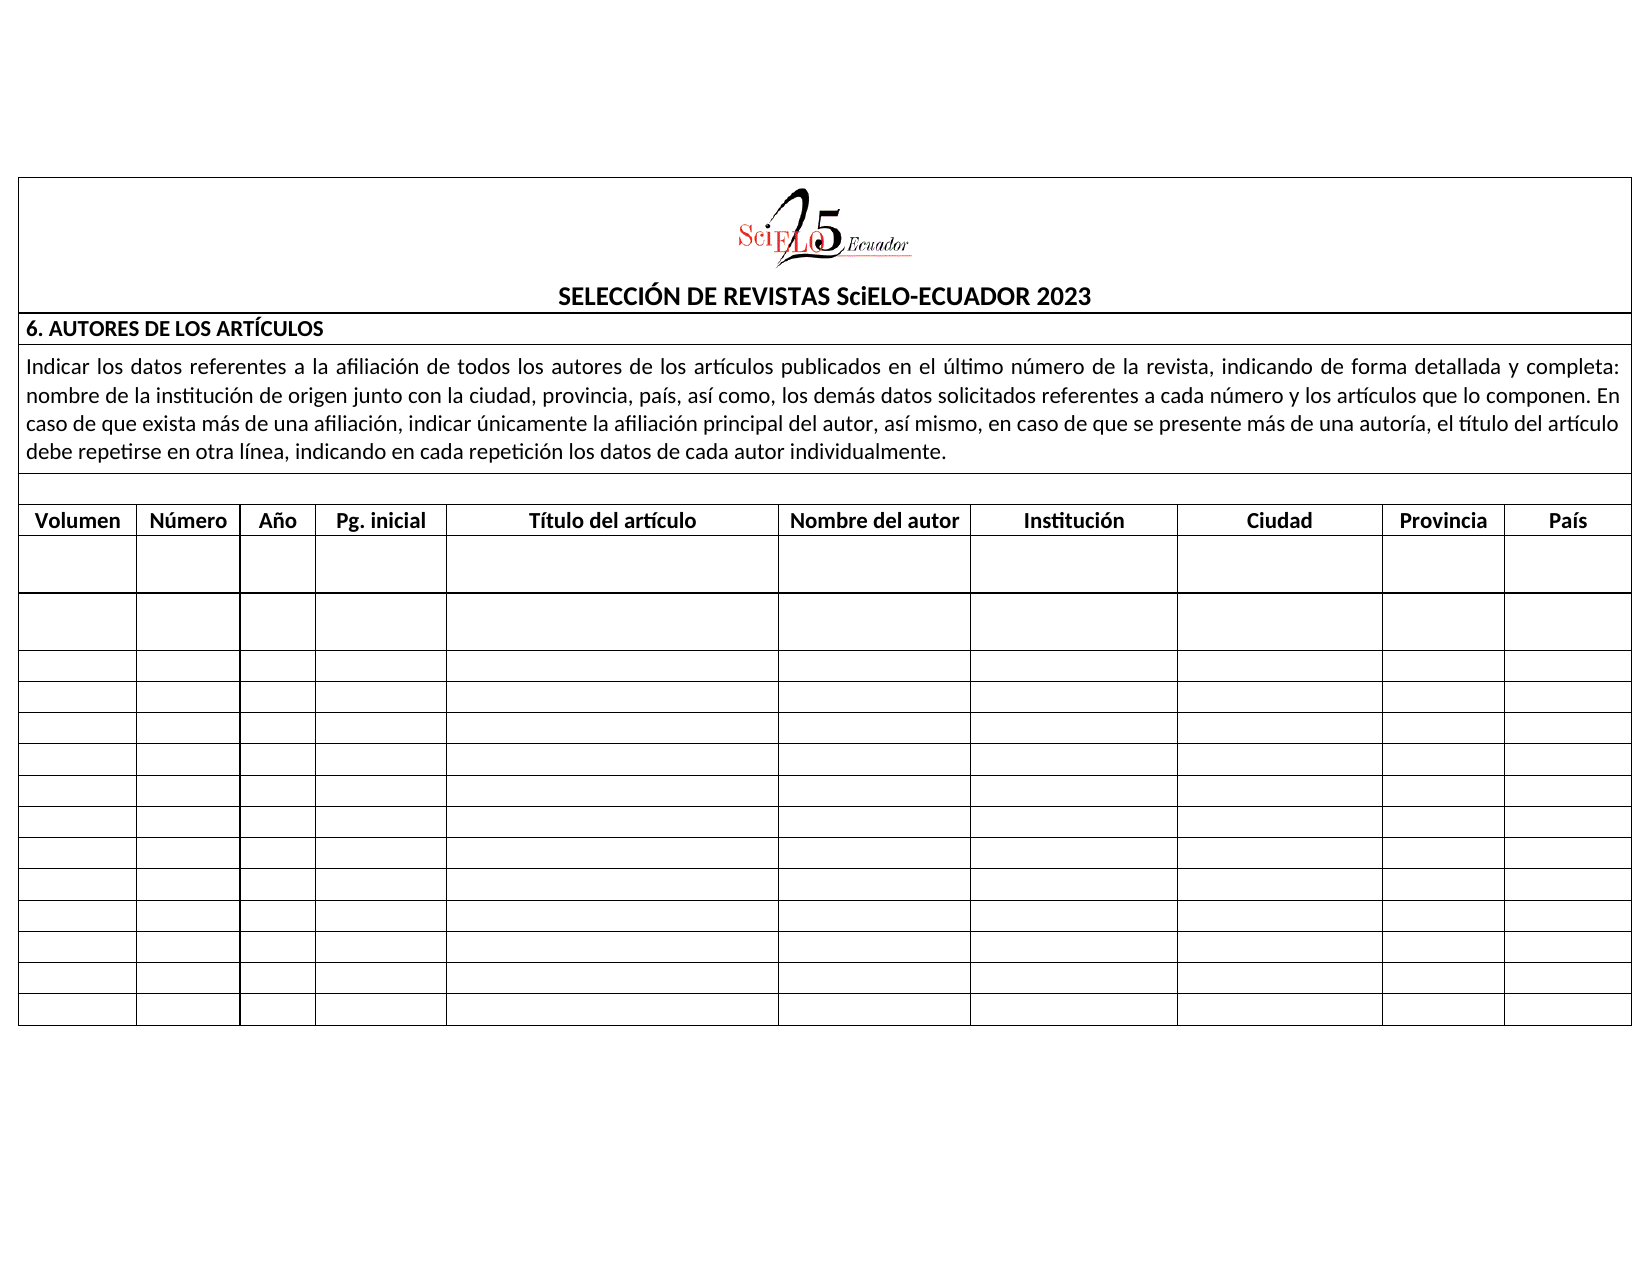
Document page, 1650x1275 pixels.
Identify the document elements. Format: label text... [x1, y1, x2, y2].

table_cell [1383, 776, 1504, 806]
table_cell [241, 901, 315, 931]
table_cell [241, 838, 315, 868]
table_cell [971, 963, 1177, 993]
table_cell [1505, 536, 1631, 592]
table_cell Ciudad [1178, 505, 1382, 535]
table_cell [779, 994, 970, 1024]
table_cell País [1505, 505, 1631, 535]
table_cell [241, 776, 315, 806]
table_cell [19, 776, 136, 806]
table_cell [19, 744, 136, 774]
table_cell [1178, 901, 1382, 931]
table_cell Pg. inicial [316, 505, 446, 535]
table_cell Institución [971, 505, 1177, 535]
table_cell [316, 838, 446, 868]
table_cell Provincia [1383, 505, 1504, 535]
table_cell [1178, 838, 1382, 868]
table_cell [779, 651, 970, 681]
table_cell [1178, 713, 1382, 743]
table_cell [1383, 807, 1504, 837]
table_cell [316, 594, 446, 649]
table_cell [1383, 744, 1504, 774]
table_cell [447, 776, 778, 806]
table_cell [1505, 594, 1631, 649]
table_cell [316, 776, 446, 806]
table_cell [241, 536, 315, 592]
table_cell [971, 994, 1177, 1024]
table_cell [316, 536, 446, 592]
table_cell [1505, 932, 1631, 962]
table_header SELECCIÓN DE REVISTAS SciELO-ECUADOR 2023 [19, 178, 1631, 312]
table_cell [316, 651, 446, 681]
table_cell [137, 744, 239, 774]
table_cell [137, 807, 239, 837]
table_cell [1178, 807, 1382, 837]
table_cell [1505, 776, 1631, 806]
table_cell [137, 713, 239, 743]
table_cell [1178, 963, 1382, 993]
table_cell [1178, 869, 1382, 899]
table_cell [1178, 994, 1382, 1024]
table_cell [447, 744, 778, 774]
table_cell [1505, 994, 1631, 1024]
table_cell [1383, 594, 1504, 649]
table_cell [1178, 682, 1382, 712]
table_cell [1178, 932, 1382, 962]
table_cell [1505, 713, 1631, 743]
table_cell [447, 901, 778, 931]
table_cell [1383, 869, 1504, 899]
table_cell [19, 682, 136, 712]
table_cell Año [241, 505, 315, 535]
table_cell [1178, 536, 1382, 592]
table_cell [1383, 994, 1504, 1024]
table_cell [316, 807, 446, 837]
table_cell [971, 807, 1177, 837]
table_cell [779, 682, 970, 712]
table_cell [19, 994, 136, 1024]
table_cell [316, 994, 446, 1024]
table_cell [1383, 536, 1504, 592]
table_cell [1505, 682, 1631, 712]
table_cell [137, 536, 239, 592]
table_cell [137, 594, 239, 649]
picture [735, 178, 915, 280]
table_cell [1383, 932, 1504, 962]
table_cell [137, 682, 239, 712]
table_cell [19, 807, 136, 837]
table_cell [971, 932, 1177, 962]
table_cell [241, 807, 315, 837]
table_cell [779, 594, 970, 649]
table_cell [779, 963, 970, 993]
table_cell [447, 838, 778, 868]
table_cell [1178, 744, 1382, 774]
table_cell [19, 474, 1631, 504]
table_cell [971, 594, 1177, 649]
table_cell [241, 651, 315, 681]
table_cell [447, 869, 778, 899]
table_cell Nombre del autor [779, 505, 970, 535]
table_cell [241, 994, 315, 1024]
table_cell [137, 776, 239, 806]
table_cell [447, 994, 778, 1024]
table_cell [971, 651, 1177, 681]
table_cell [316, 932, 446, 962]
table_cell [241, 682, 315, 712]
table_cell [447, 713, 778, 743]
table_cell [971, 744, 1177, 774]
table_cell [316, 901, 446, 931]
table_cell [316, 744, 446, 774]
table_cell [1505, 963, 1631, 993]
table_cell Título del artículo [447, 505, 778, 535]
table_cell [447, 963, 778, 993]
table_cell [316, 682, 446, 712]
table_cell [1383, 682, 1504, 712]
table_cell [241, 713, 315, 743]
table_cell [447, 594, 778, 649]
table_cell [241, 963, 315, 993]
table_cell [316, 963, 446, 993]
table_cell [19, 594, 136, 649]
table_cell [971, 869, 1177, 899]
table_cell [19, 963, 136, 993]
table_cell [1505, 744, 1631, 774]
table_cell [137, 963, 239, 993]
table_cell [1178, 776, 1382, 806]
table_cell [447, 807, 778, 837]
table_cell [316, 869, 446, 899]
table_cell [137, 651, 239, 681]
table_cell [1383, 838, 1504, 868]
table_cell [447, 536, 778, 592]
table_cell [447, 651, 778, 681]
table_cell [241, 594, 315, 649]
table_cell [779, 869, 970, 899]
table_cell Indicar los datos referentes a la afiliación de todos los autores de los artículos publicados en el último número de la revista, indicando de forma detallada y completa: nombre de la institución de origen junto con la ciudad, provincia, país, así como, los demás datos solicitados referentes a cada número y los artículos que lo componen. En caso de que exista más de una afiliación, indicar únicamente la afiliación principal del autor, así mismo, en caso de que se presente más de una autoría, el título del artículo debe repetirse en otra línea, indicando en cada repetición los datos de cada autor individualmente. [19, 345, 1631, 473]
table_cell [779, 838, 970, 868]
table_cell [1178, 651, 1382, 681]
table_cell [447, 932, 778, 962]
table_cell [241, 932, 315, 962]
table_cell [137, 901, 239, 931]
table_cell [19, 838, 136, 868]
table_cell [19, 536, 136, 592]
table_cell [19, 932, 136, 962]
table_cell [19, 901, 136, 931]
table_cell [1505, 869, 1631, 899]
table_cell [1505, 901, 1631, 931]
table_cell [971, 776, 1177, 806]
table_cell [779, 744, 970, 774]
table_cell [19, 651, 136, 681]
table_cell [1505, 807, 1631, 837]
table_cell [779, 807, 970, 837]
table_cell [241, 869, 315, 899]
table_cell [137, 869, 239, 899]
table_cell [1178, 594, 1382, 649]
table_cell [1383, 713, 1504, 743]
table_cell [779, 901, 970, 931]
table_cell [971, 713, 1177, 743]
table_cell [241, 744, 315, 774]
table_cell [19, 869, 136, 899]
table_cell [447, 682, 778, 712]
table_cell [1383, 901, 1504, 931]
table_cell Volumen [19, 505, 136, 535]
table_cell [316, 713, 446, 743]
table_cell [1383, 963, 1504, 993]
table_cell [971, 682, 1177, 712]
table_cell [137, 838, 239, 868]
table_cell [779, 776, 970, 806]
table_cell [779, 536, 970, 592]
table_cell [19, 713, 136, 743]
table_cell [137, 994, 239, 1024]
table_cell [779, 932, 970, 962]
table_cell 6. AUTORES DE LOS ARTÍCULOS [19, 314, 1631, 344]
table_cell [1505, 651, 1631, 681]
table_cell Número [137, 505, 239, 535]
table_cell [971, 901, 1177, 931]
table_cell [1383, 651, 1504, 681]
table_cell [1505, 838, 1631, 868]
table_cell [971, 536, 1177, 592]
table_cell [971, 838, 1177, 868]
table_cell [137, 932, 239, 962]
table_cell [779, 713, 970, 743]
